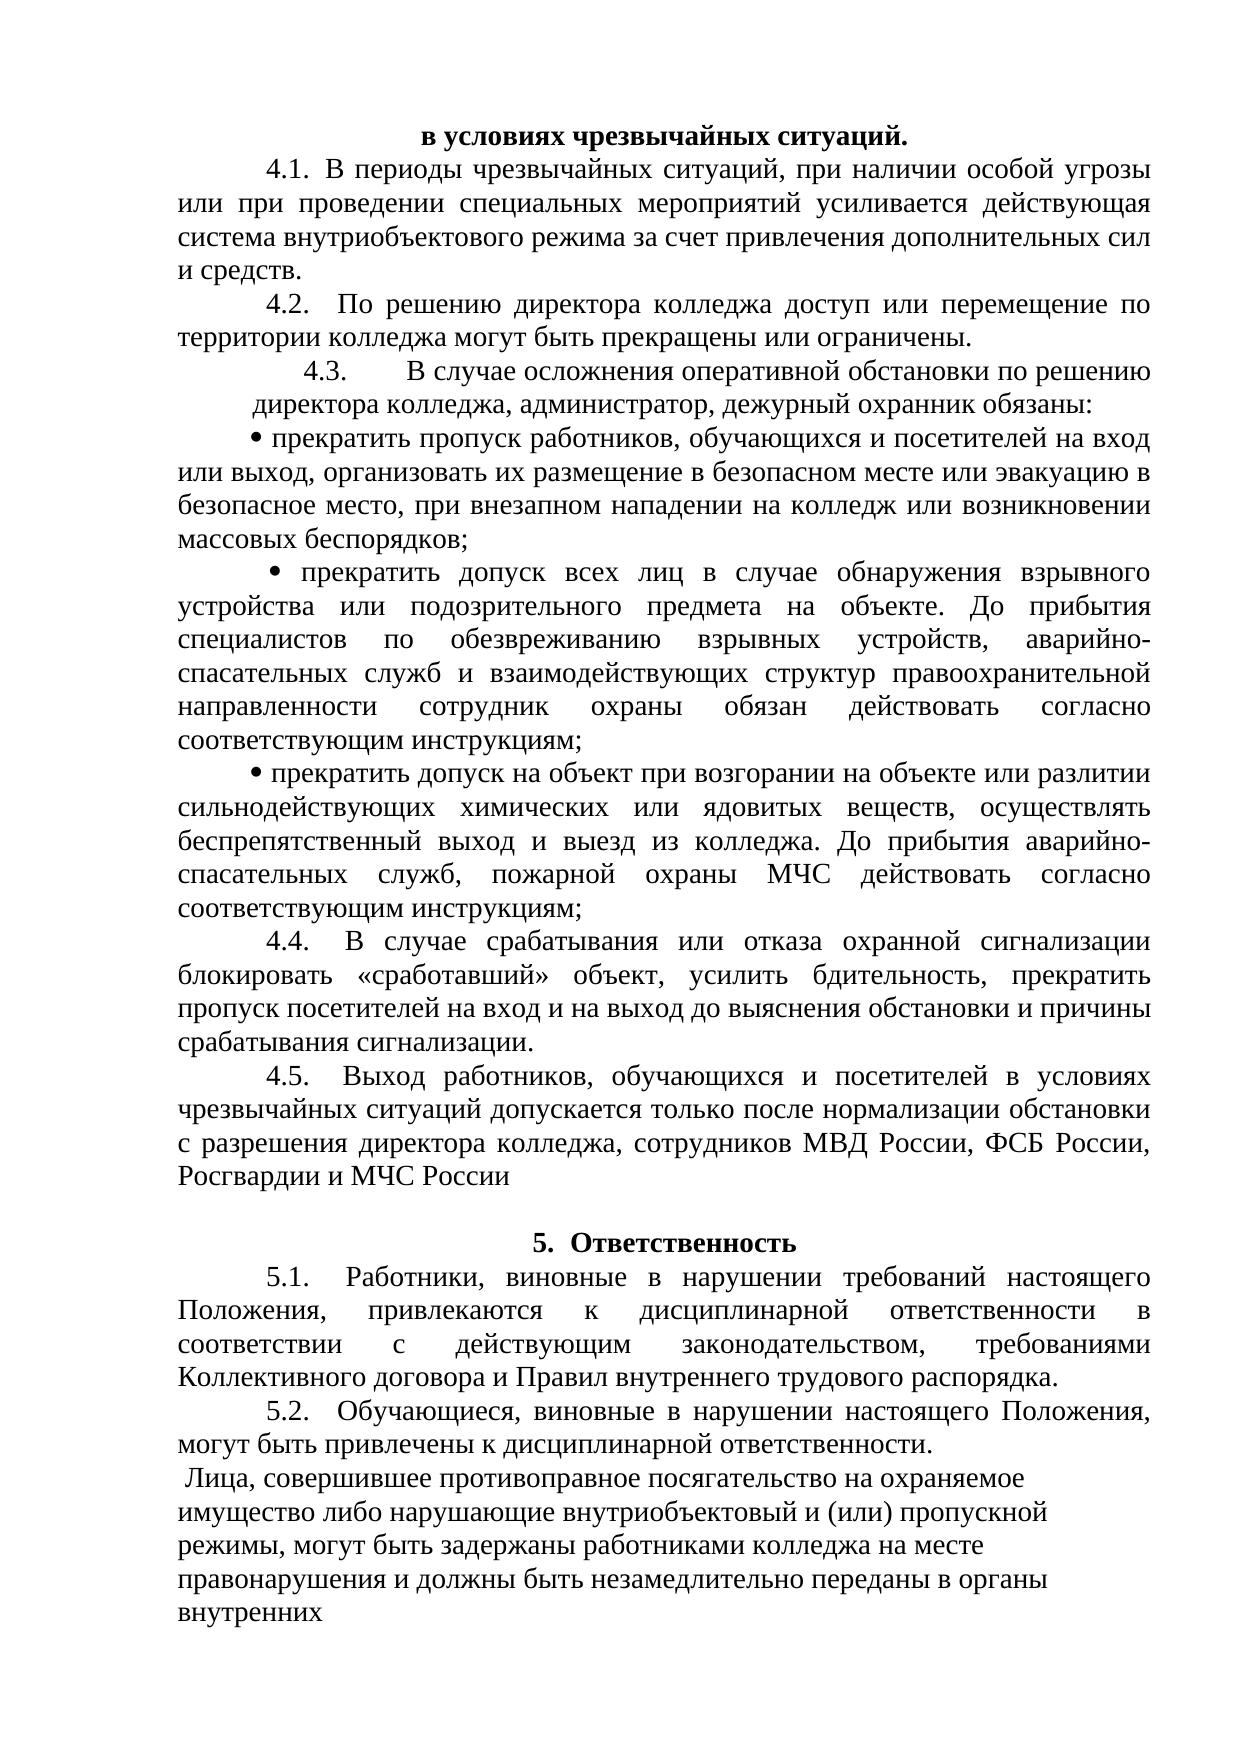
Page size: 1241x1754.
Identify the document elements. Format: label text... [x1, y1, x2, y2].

list Обучающиеся, виновные в нарушении настоящего Положения, могут быть привлечены к дисциплинарной ответственности. [177, 1393, 1152, 1460]
list В периоды чрезвычайных ситуаций, при наличии особой угрозы или при проведении специальных мероприятий усиливается действующая система внутриобъектового режима за счет привлечения дополнительных сил и средств. [177, 152, 1152, 286]
text прекратить допуск всех лиц в случае обнаружения взрывного устройства или подозрительного предмета на объекте. До прибытия специалистов по обезвреживанию взрывных устройств, аварийно-спасательных служб и взаимодействующих структур правоохранительной направленности сотрудник охраны обязан действовать согласно соответствующим инструкциям; [177, 554, 1152, 756]
text Лица, совершившее противоправное посягательство на охраняемое имущество либо нарушающие внутриобъектовый и (или) пропускной режимы, могут быть задержаны работниками колледжа на месте правонарушения и должны быть незамедлительно переданы в органы внутренних [177, 1460, 1152, 1628]
list В случае осложнения оперативной обстановки по решению директора колледжа, администратор, дежурный охранник обязаны: [252, 353, 1152, 420]
text прекратить допуск на объект при возгорании на объекте или разлитии сильнодействующих химических или ядовитых веществ, осуществлять беспрепятственный выход и выезд из колледжа. До прибытия аварийно-спасательных служб, пожарной охраны МЧС действовать согласно соответствующим инструкциям; [177, 756, 1152, 923]
list Ответственность [177, 1225, 1152, 1259]
text в условиях чрезвычайных ситуаций. [177, 118, 1152, 152]
list В случае срабатывания или отказа охранной сигнализации блокировать «сработавший» объект, усилить бдительность, прекратить пропуск посетителей на вход и на выход до выяснения обстановки и причины срабатывания сигнализации. [177, 923, 1152, 1058]
list По решению директора колледжа доступ или перемещение по территории колледжа могут быть прекращены или ограничены. [177, 286, 1152, 353]
list Выход работников, обучающихся и посетителей в условиях чрезвычайных ситуаций допускается только после нормализации обстановки с разрешения директора колледжа, сотрудников МВД России, ФСБ России, Росгвардии и МЧС России [177, 1058, 1152, 1192]
text прекратить пропуск работников, обучающихся и посетителей на вход или выход, организовать их размещение в безопасном месте или эвакуацию в безопасное место, при внезапном нападении на колледж или возникновении массовых беспорядков; [177, 420, 1152, 554]
list Работники, виновные в нарушении требований настоящего Положения, привлекаются к дисциплинарной ответственности в соответствии с действующим законодательством, требованиями Коллективного договора и Правил внутреннего трудового распорядка. [177, 1259, 1152, 1393]
